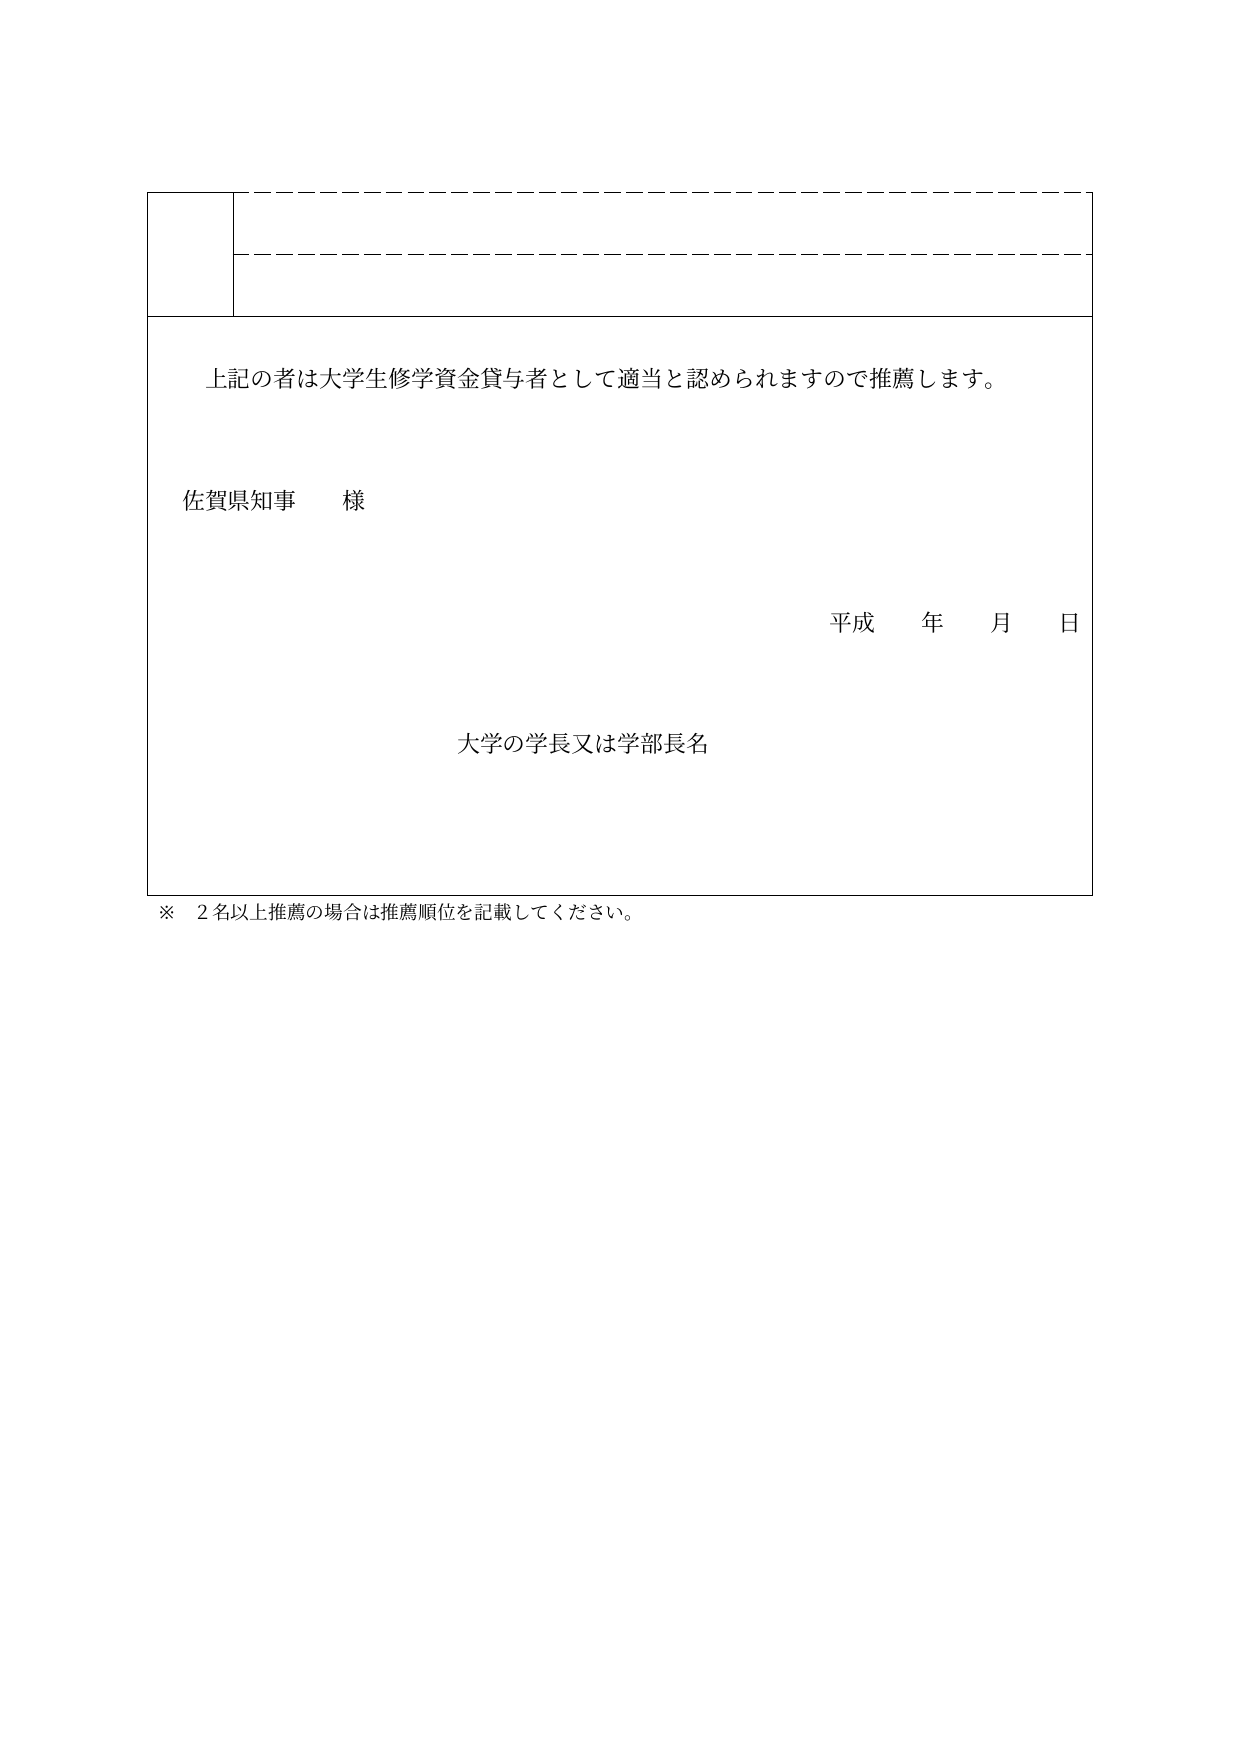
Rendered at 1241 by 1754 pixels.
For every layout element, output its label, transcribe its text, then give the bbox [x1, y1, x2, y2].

table_cell 上記の者は大学生修学資金貸与者として適当と認められますので推薦します。 佐賀県知事 様 平成 年 月 日 大学の学長又は学部長名 [148, 317, 1092, 895]
table_cell ※ ２名以上推薦の場合は推薦順位を記載してください。 [148, 896, 1092, 926]
table_cell [234, 254, 1092, 316]
table_cell [234, 192, 1092, 254]
